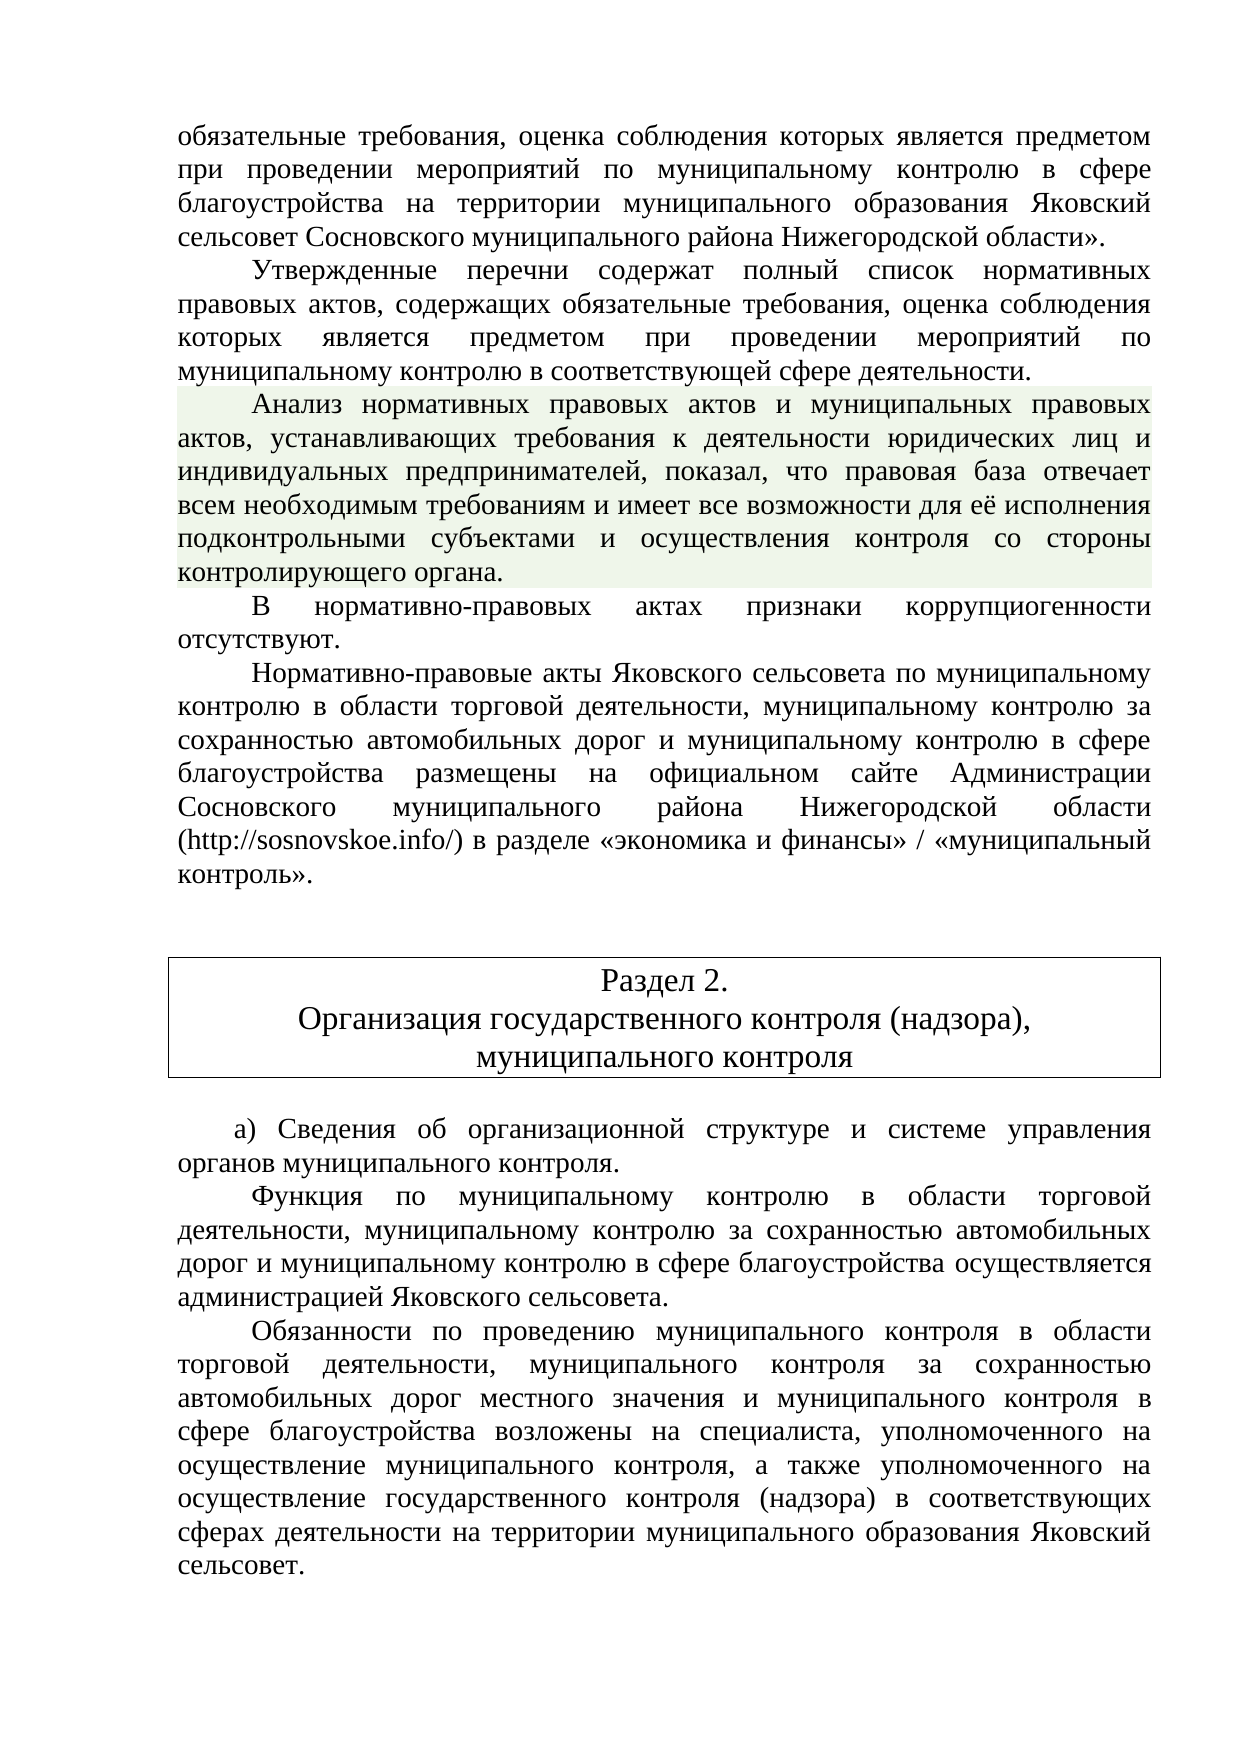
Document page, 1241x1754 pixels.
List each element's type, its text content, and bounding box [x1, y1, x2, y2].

text Организация государственного контроля (надзора), [177, 998, 1152, 1033]
text Нормативно-правовые акты Яковского сельсовета по муниципальному контролю в области торговой деятельности, муниципальному контролю за сохранностью автомобильных дорог и муниципальному контролю в сфере благоустройства размещены на официальном сайте Администрации Сосновского муниципального района Нижегородской области (http://sosnovskoe.info/) в разделе «экономика и финансы» / «муниципальный контроль». [177, 655, 1152, 889]
text муниципального контроля [169, 1033, 1160, 1077]
text Обязанности по проведению муниципального контроля в области торговой деятельности, муниципального контроля за сохранностью автомобильных дорог местного значения и муниципального контроля в сфере благоустройства возложены на специалиста, уполномоченного на осуществление муниципального контроля, а также уполномоченного на осуществление государственного контроля (надзора) в соответствующих сферах деятельности на территории муниципального образования Яковский сельсовет. [177, 1313, 1152, 1581]
text Раздел 2. [169, 958, 1160, 998]
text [177, 118, 1152, 252]
text В нормативно-правовых актах признаки коррупциогенности отсутствуют. [177, 588, 1152, 655]
text Анализ нормативных правовых актов и муниципальных правовых актов, устанавливающих требования к деятельности юридических лиц и индивидуальных предпринимателей, показал, что правовая база отвечает всем необходимым требованиям и имеет все возможности для её исполнения подконтрольными субъектами и осуществления контроля со стороны контролирующего органа. [177, 386, 1152, 588]
text а) Сведения об организационной структуре и системе управления органов муниципального контроля. [177, 1111, 1152, 1178]
text Утвержденные перечни содержат полный список нормативных правовых актов, содержащих обязательные требования, оценка соблюдения которых является предметом при проведении мероприятий по муниципальному контролю в соответствующей сфере деятельности. [177, 252, 1152, 386]
text Функция по муниципальному контролю в области торговой деятельности, муниципальному контролю за сохранностью автомобильных дорог и муниципальному контролю в сфере благоустройства осуществляется администрацией Яковского сельсовета. [177, 1178, 1152, 1313]
